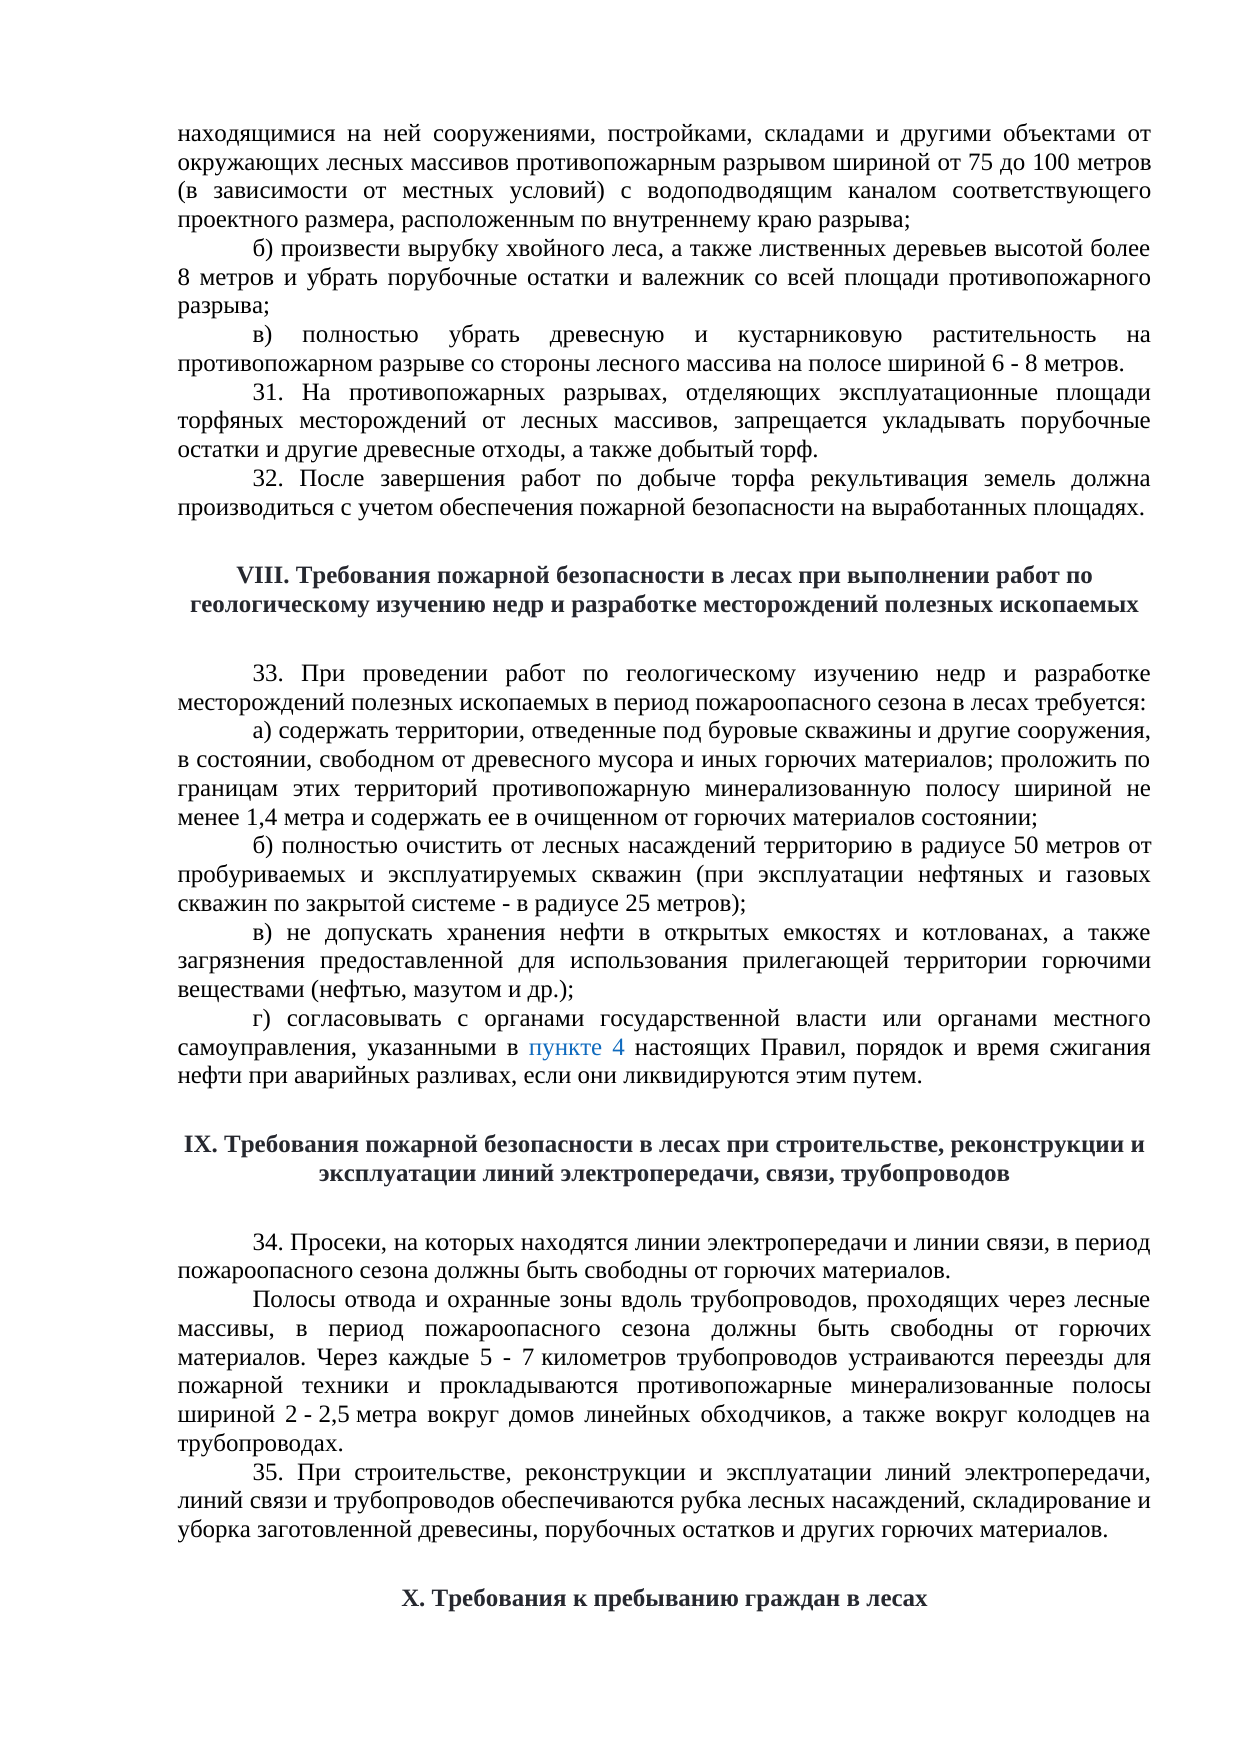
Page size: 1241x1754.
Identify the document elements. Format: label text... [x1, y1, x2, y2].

text б) произвести вырубку хвойного леса, а также лиственных деревьев высотой более 8 метров и убрать порубочные остатки и валежник со всей площади противопожарного разрыва; [177, 233, 1152, 319]
subtitle VIII. Требования пожарной безопасности в лесах при выполнении работ по геологическому изучению недр и разработке месторождений полезных ископаемых [177, 561, 1152, 618]
text 35. При строительстве, реконструкции и эксплуатации линий электропередачи, линий связи и трубопроводов обеспечиваются рубка лесных насаждений, складирование и уборка заготовленной древесины, порубочных остатков и других горючих материалов. [177, 1457, 1152, 1543]
text Полосы отвода и охранные зоны вдоль трубопроводов, проходящих через лесные массивы, в период пожароопасного сезона должны быть свободны от горючих материалов. Через каждые 5 - 7 километров трубопроводов устраиваются переезды для пожарной техники и прокладываются противопожарные минерализованные полосы шириной 2 - 2,5 метра вокруг домов линейных обходчиков, а также вокруг колодцев на трубопроводах. [177, 1284, 1152, 1457]
text 32. После завершения работ по добыче торфа рекультивация земель должна производиться с учетом обеспечения пожарной безопасности на выработанных площадях. [177, 463, 1152, 521]
text 34. Просеки, на которых находятся линии электропередачи и линии связи, в период пожароопасного сезона должны быть свободны от горючих материалов. [177, 1227, 1152, 1284]
text б) полностью очистить от лесных насаждений территорию в радиусе 50 метров от пробуриваемых и эксплуатируемых скважин (при эксплуатации нефтяных и газовых скважин по закрытой системе - в радиусе 25 метров); [177, 831, 1152, 917]
text 33. При проведении работ по геологическому изучению недр и разработке месторождений полезных ископаемых в период пожароопасного сезона в лесах требуется: [177, 658, 1152, 716]
text в) полностью убрать древесную и кустарниковую растительность на противопожарном разрыве со стороны лесного массива на полосе шириной 6 - 8 метров. [177, 319, 1152, 377]
text а) содержать территории, отведенные под буровые скважины и другие сооружения, в состоянии, свободном от древесного мусора и иных горючих материалов; проложить по границам этих территорий противопожарную минерализованную полосу шириной не менее 1,4 метра и содержать ее в очищенном от горючих материалов состоянии; [177, 716, 1152, 831]
subtitle IX. Требования пожарной безопасности в лесах при строительстве, реконструкции и эксплуатации линий электропередачи, связи, трубопроводов [177, 1129, 1152, 1187]
text 31. На противопожарных разрывах, отделяющих эксплуатационные площади торфяных месторождений от лесных массивов, запрещается укладывать порубочные остатки и другие древесные отходы, а также добытый торф. [177, 377, 1152, 463]
subtitle X. Требования к пребыванию граждан в лесах [177, 1583, 1152, 1612]
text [177, 118, 1152, 233]
text в) не допускать хранения нефти в открытых емкостях и котлованах, а также загрязнения предоставленной для использования прилегающей территории горючими веществами (нефтью, мазутом и др.); [177, 917, 1152, 1003]
text г) согласовывать с органами государственной власти или органами местного самоуправления, указанными в пункте 4 настоящих Правил, порядок и время сжигания нефти при аварийных разливах, если они ликвидируются этим путем. [177, 1003, 1152, 1089]
